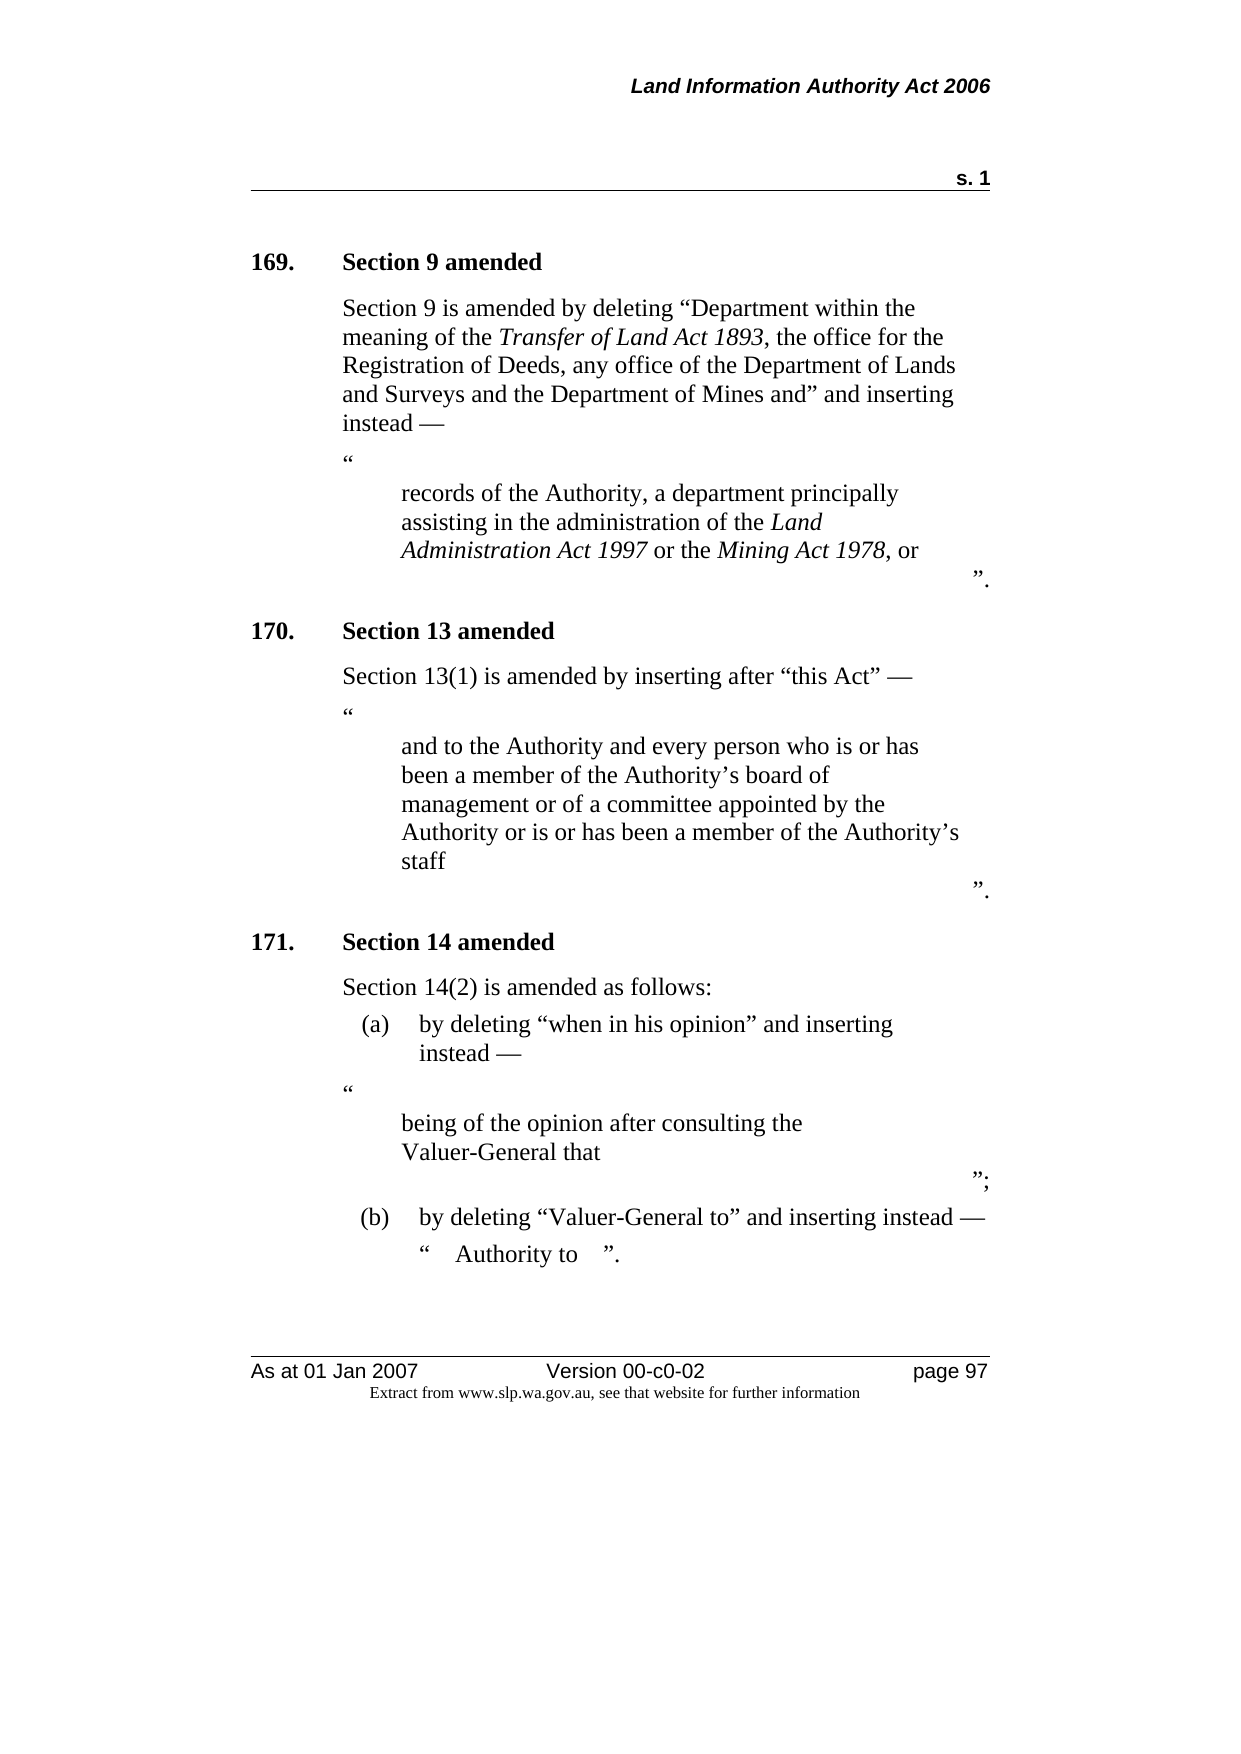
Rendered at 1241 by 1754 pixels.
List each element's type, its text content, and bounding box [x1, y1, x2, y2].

text being of the opinion after consulting the Valuer-General that [312, 1108, 960, 1165]
text and to the Authority and every person who is or has been a member of the Authority’s board of management or of a committee appointed by the Authority or is or has been a member of the Authority’s staff [312, 731, 960, 875]
text (b) by deleting “Valuer-General to” and inserting instead — [251, 1202, 990, 1231]
text ”; [251, 1165, 990, 1194]
subtitle 171. Section 14 amended [251, 927, 990, 955]
text “ [342, 449, 990, 478]
text “ [342, 702, 990, 731]
text Section 9 is amended by deleting “Department within the meaning of the Transfer of Land Act 1893, the office for the Registration of Deeds, any office of the Department of Lands and Surveys and the Department of Mines and” and inserting instead — [251, 293, 990, 437]
text “ [342, 1079, 990, 1108]
text (a) by deleting “when in his opinion” and inserting instead — [251, 1009, 990, 1067]
subtitle 169. Section 9 amended [251, 247, 990, 276]
text ”. [251, 564, 990, 593]
text Section 13(1) is amended by inserting after “this Act” — [251, 661, 990, 690]
text records of the Authority, a department principally assisting in the administration of the Land Administration Act 1997 or the Mining Act 1978, or [312, 478, 960, 564]
text “ Authority to ”. [251, 1239, 990, 1268]
text ”. [251, 875, 990, 904]
text Section 14(2) is amended as follows: [251, 972, 990, 1001]
subtitle 170. Section 13 amended [251, 616, 990, 644]
